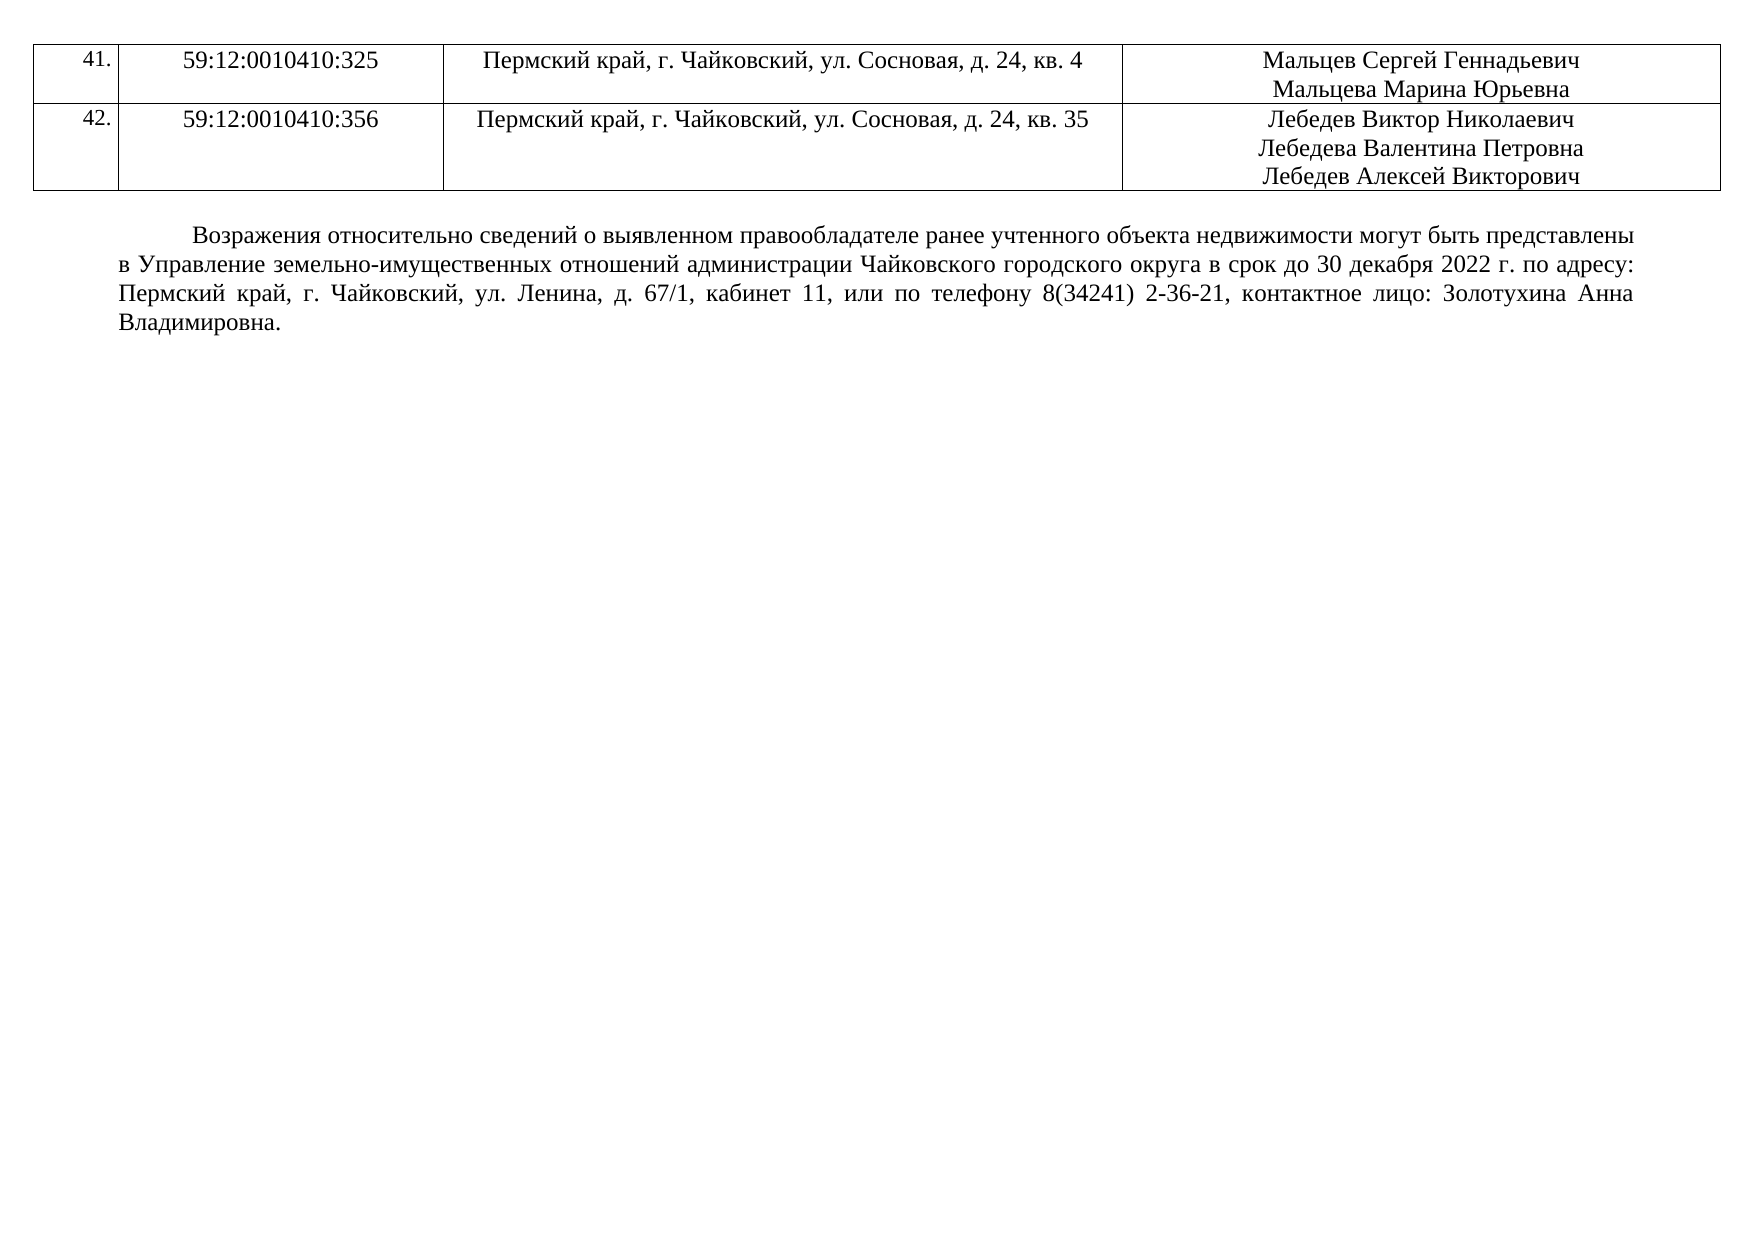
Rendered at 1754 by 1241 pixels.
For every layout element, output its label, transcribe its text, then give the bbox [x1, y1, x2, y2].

table_cell Пермский край, г. Чайковский, ул. Сосновая, д. 24, кв. 35 [444, 104, 1122, 190]
table_cell [34, 104, 118, 190]
table_cell Мальцев Сергей Геннадьевич Мальцева Марина Юрьевна [1123, 45, 1720, 103]
table_cell Пермский край, г. Чайковский, ул. Сосновая, д. 24, кв. 4 [444, 45, 1122, 103]
table_cell 59:12:0010410:356 [119, 104, 443, 190]
table_cell 59:12:0010410:325 [119, 45, 443, 103]
text Возражения относительно сведений о выявленном правообладателе ранее учтенного объекта недвижимости могут быть представлены в Управление земельно-имущественных отношений администрации Чайковского городского округа в срок до 30 декабря 2022 г. по адресу: Пермский край, г. Чайковский, ул. Ленина, д. 67/1, кабинет 11, или по телефону 8(34241) 2-36-21, контактное лицо: Золотухина Анна Владимировна. [118, 220, 1636, 335]
table_cell [34, 45, 118, 103]
table_cell Лебедев Виктор Николаевич Лебедева Валентина Петровна Лебедев Алексей Викторович [1123, 104, 1720, 190]
